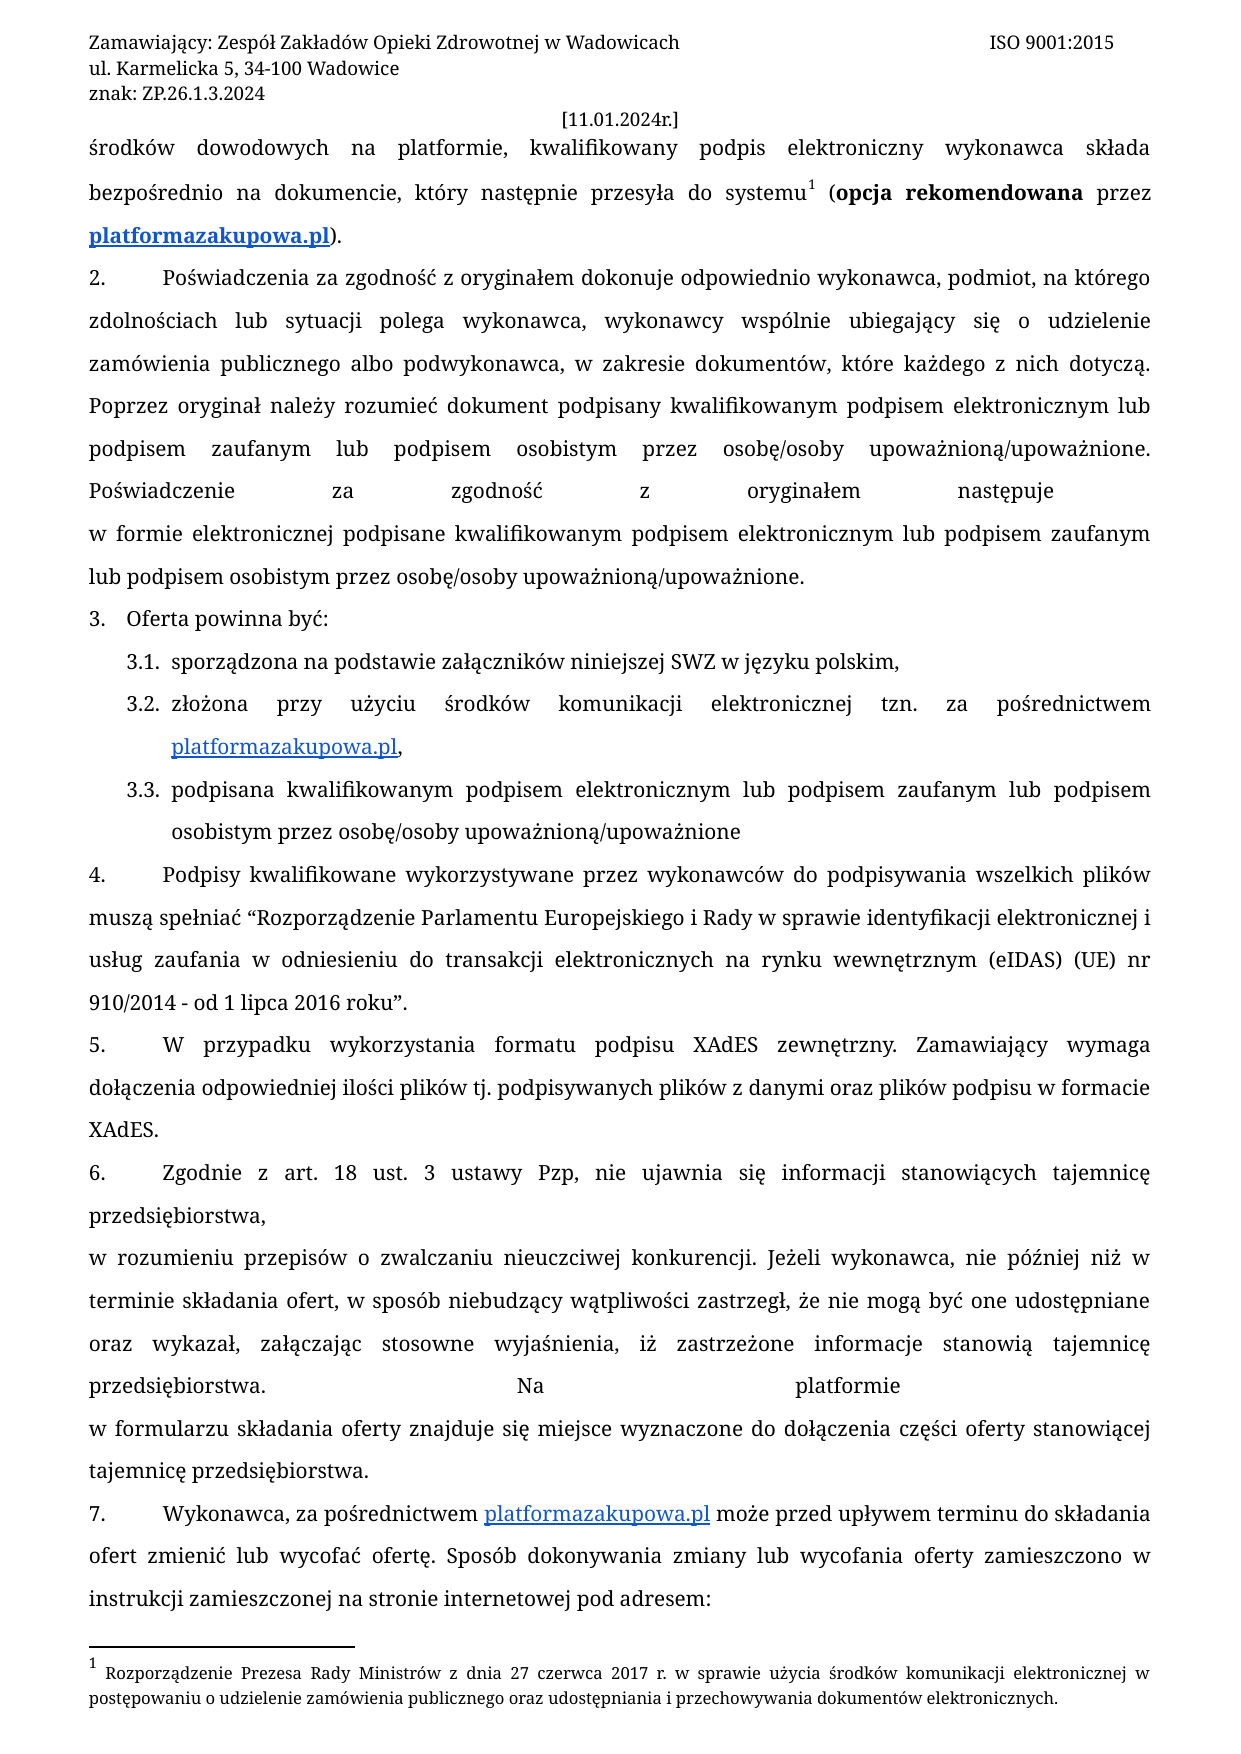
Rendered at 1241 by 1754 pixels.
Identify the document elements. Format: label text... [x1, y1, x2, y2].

list Poświadczenia za zgodność z oryginałem dokonuje odpowiednio wykonawca, podmiot, na którego zdolnościach lub sytuacji polega wykonawca, wykonawcy wspólnie ubiegający się o udzielenie zamówienia publicznego albo podwykonawca, w zakresie dokumentów, które każdego z nich dotyczą. Poprzez oryginał należy rozumieć dokument podpisany kwalifikowanym podpisem elektronicznym lub podpisem zaufanym lub podpisem osobistym przez osobę/osoby upoważnioną/upoważnione. Poświadczenie za zgodność z oryginałem następuje w formie elektronicznej podpisane kwalifikowanym podpisem elektronicznym lub podpisem zaufanym lub podpisem osobistym przez osobę/osoby upoważnioną/upoważnione. [89, 263, 1152, 590]
list Oferta powinna być: [89, 604, 1152, 633]
list Wykonawca, za pośrednictwem platformazakupowa.pl może przed upływem terminu do składania ofert zmienić lub wycofać ofertę. Sposób dokonywania zmiany lub wycofania oferty zamieszczono w instrukcji zamieszczonej na stronie internetowej pod adresem: [89, 1499, 1152, 1613]
list złożona przy użyciu środków komunikacji elektronicznej tzn. za pośrednictwem platformazakupowa.pl, [126, 689, 1152, 761]
list W przypadku wykorzystania formatu podpisu XAdES zewnętrzny. Zamawiający wymaga dołączenia odpowiedniej ilości plików tj. podpisywanych plików z danymi oraz plików podpisu w formacie XAdES. [89, 1030, 1152, 1144]
list Podpisy kwalifikowane wykorzystywane przez wykonawców do podpisywania wszelkich plików muszą spełniać “Rozporządzenie Parlamentu Europejskiego i Rady w sprawie identyfikacji elektronicznej i usług zaufania w odniesieniu do transakcji elektronicznych na rynku wewnętrznym (eIDAS) (UE) nr 910/2014 - od 1 lipca 2016 roku”. [89, 860, 1152, 1016]
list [89, 133, 1152, 249]
list podpisana kwalifikowanym podpisem elektronicznym lub podpisem zaufanym lub podpisem osobistym przez osobę/osoby upoważnioną/upoważnione [126, 775, 1152, 846]
list Zgodnie z art. 18 ust. 3 ustawy Pzp, nie ujawnia się informacji stanowiących tajemnicę przedsiębiorstwa, w rozumieniu przepisów o zwalczaniu nieuczciwej konkurencji. Jeżeli wykonawca, nie później niż w terminie składania ofert, w sposób niebudzący wątpliwości zastrzegł, że nie mogą być one udostępniane oraz wykazał, załączając stosowne wyjaśnienia, iż zastrzeżone informacje stanowią tajemnicę przedsiębiorstwa. Na platformie w formularzu składania oferty znajduje się miejsce wyznaczone do dołączenia części oferty stanowiącej tajemnicę przedsiębiorstwa. [89, 1158, 1152, 1485]
list sporządzona na podstawie załączników niniejszej SWZ w języku polskim, [126, 647, 1152, 675]
